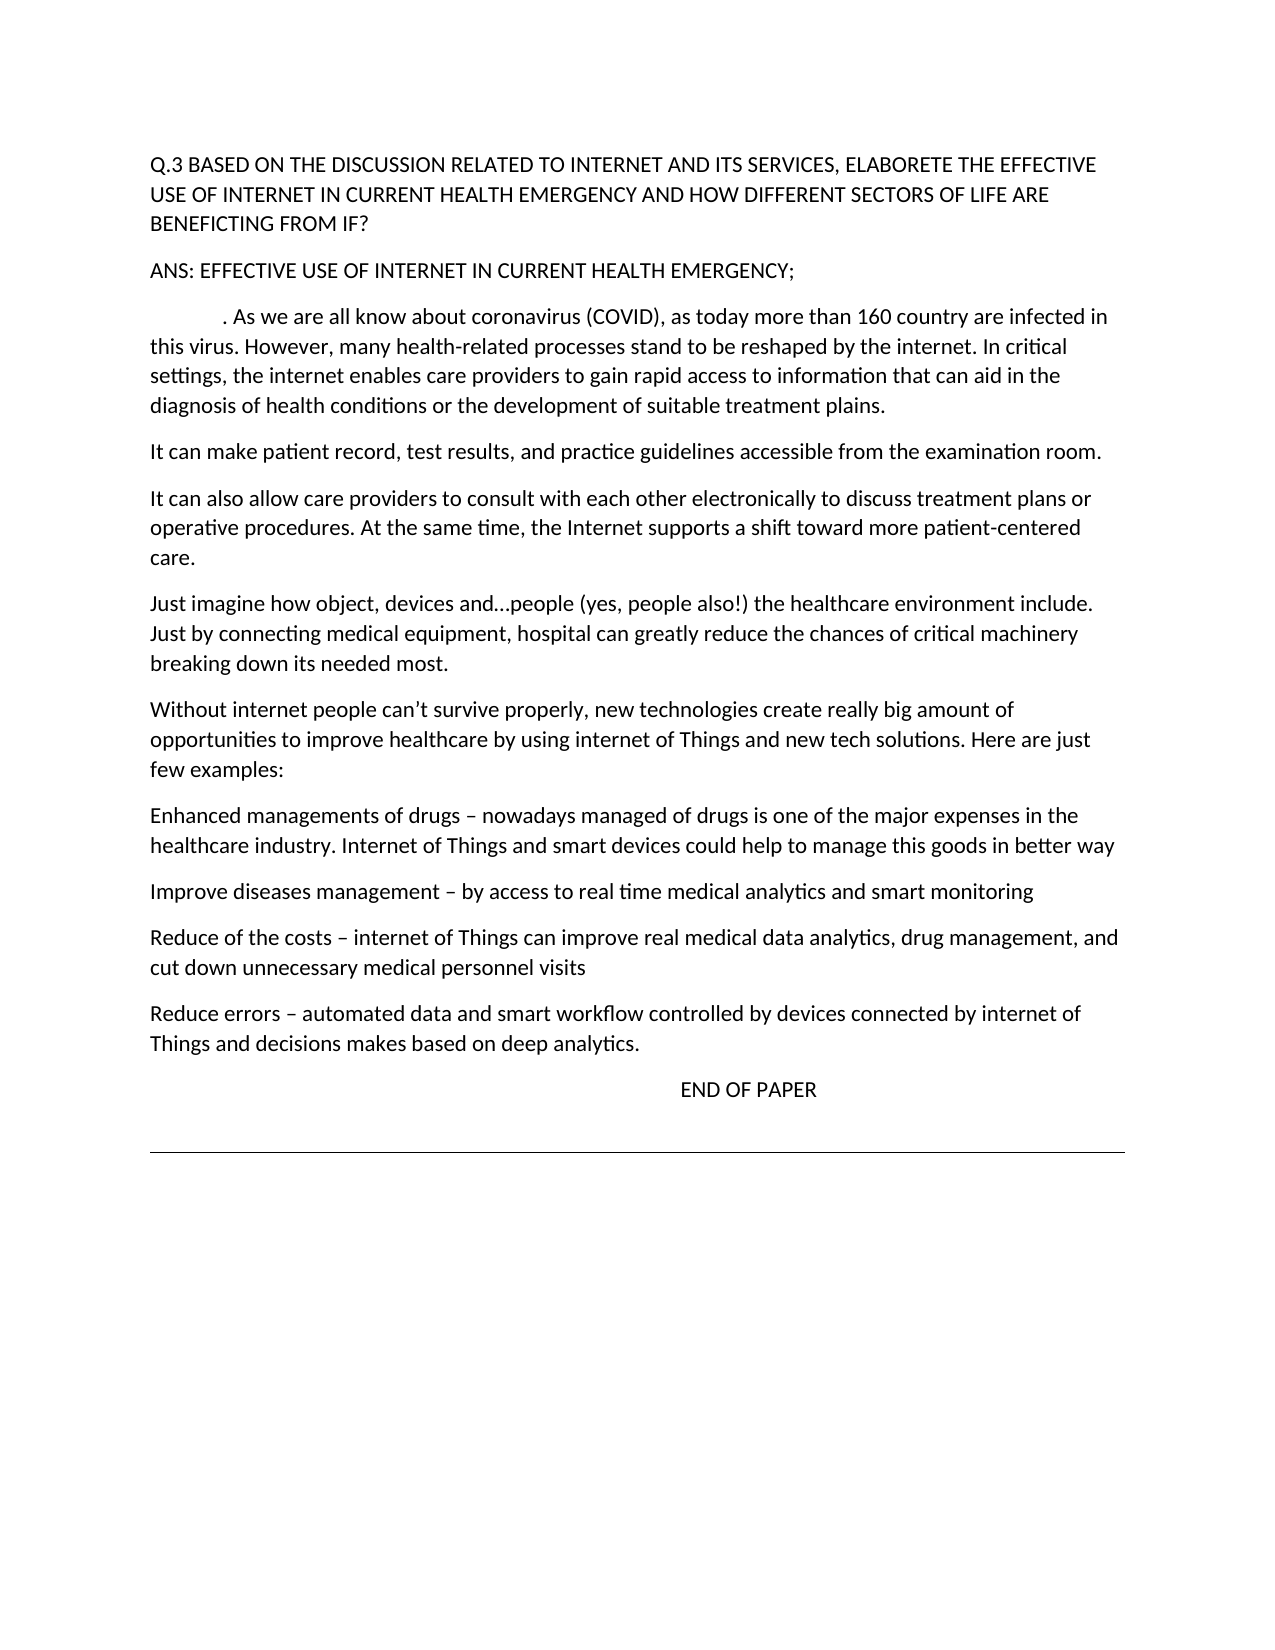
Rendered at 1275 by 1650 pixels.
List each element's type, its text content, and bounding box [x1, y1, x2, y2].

text Enhanced managements of drugs – nowadays managed of drugs is one of the major expenses in the healthcare industry. Internet of Things and smart devices could help to manage this goods in better way [150, 801, 1125, 859]
text ANS: EFFECTIVE USE OF INTERNET IN CURRENT HEALTH EMERGENCY; [150, 256, 1125, 284]
text It can also allow care providers to consult with each other electronically to discuss treatment plans or operative procedures. At the same time, the Internet supports a shift toward more patient-centered care. [150, 484, 1125, 571]
text Reduce of the costs – internet of Things can improve real medical data analytics, drug management, and cut down unnecessary medical personnel visits [150, 923, 1125, 981]
text Improve diseases management – by access to real time medical analytics and smart monitoring [150, 877, 1125, 905]
text END OF PAPER [150, 1076, 1125, 1103]
text Q.3 BASED ON THE DISCUSSION RELATED TO INTERNET AND ITS SERVICES, ELABORETE THE EFFECTIVE USE OF INTERNET IN CURRENT HEALTH EMERGENCY AND HOW DIFFERENT SECTORS OF LIFE ARE BENEFICTING FROM IF? [150, 150, 1125, 237]
text Without internet people can’t survive properly, new technologies create really big amount of opportunities to improve healthcare by using internet of Things and new tech solutions. Here are just few examples: [150, 695, 1125, 783]
text It can make patient record, test results, and practice guidelines accessible from the examination room. [150, 437, 1125, 466]
text Just imagine how object, devices and…people (yes, people also!) the healthcare environment include. Just by connecting medical equipment, hospital can greatly reduce the chances of critical machinery breaking down its needed most. [150, 589, 1125, 677]
text . As we are all know about coronavirus (COVID), as today more than 160 country are infected in this virus. However, many health-related processes stand to be reshaped by the internet. In critical settings, the internet enables care providers to gain rapid access to information that can aid in the diagnosis of health conditions or the development of suitable treatment plains. [150, 302, 1125, 419]
text Reduce errors – automated data and smart workflow controlled by devices connected by internet of Things and decisions makes based on deep analytics. [150, 999, 1125, 1057]
